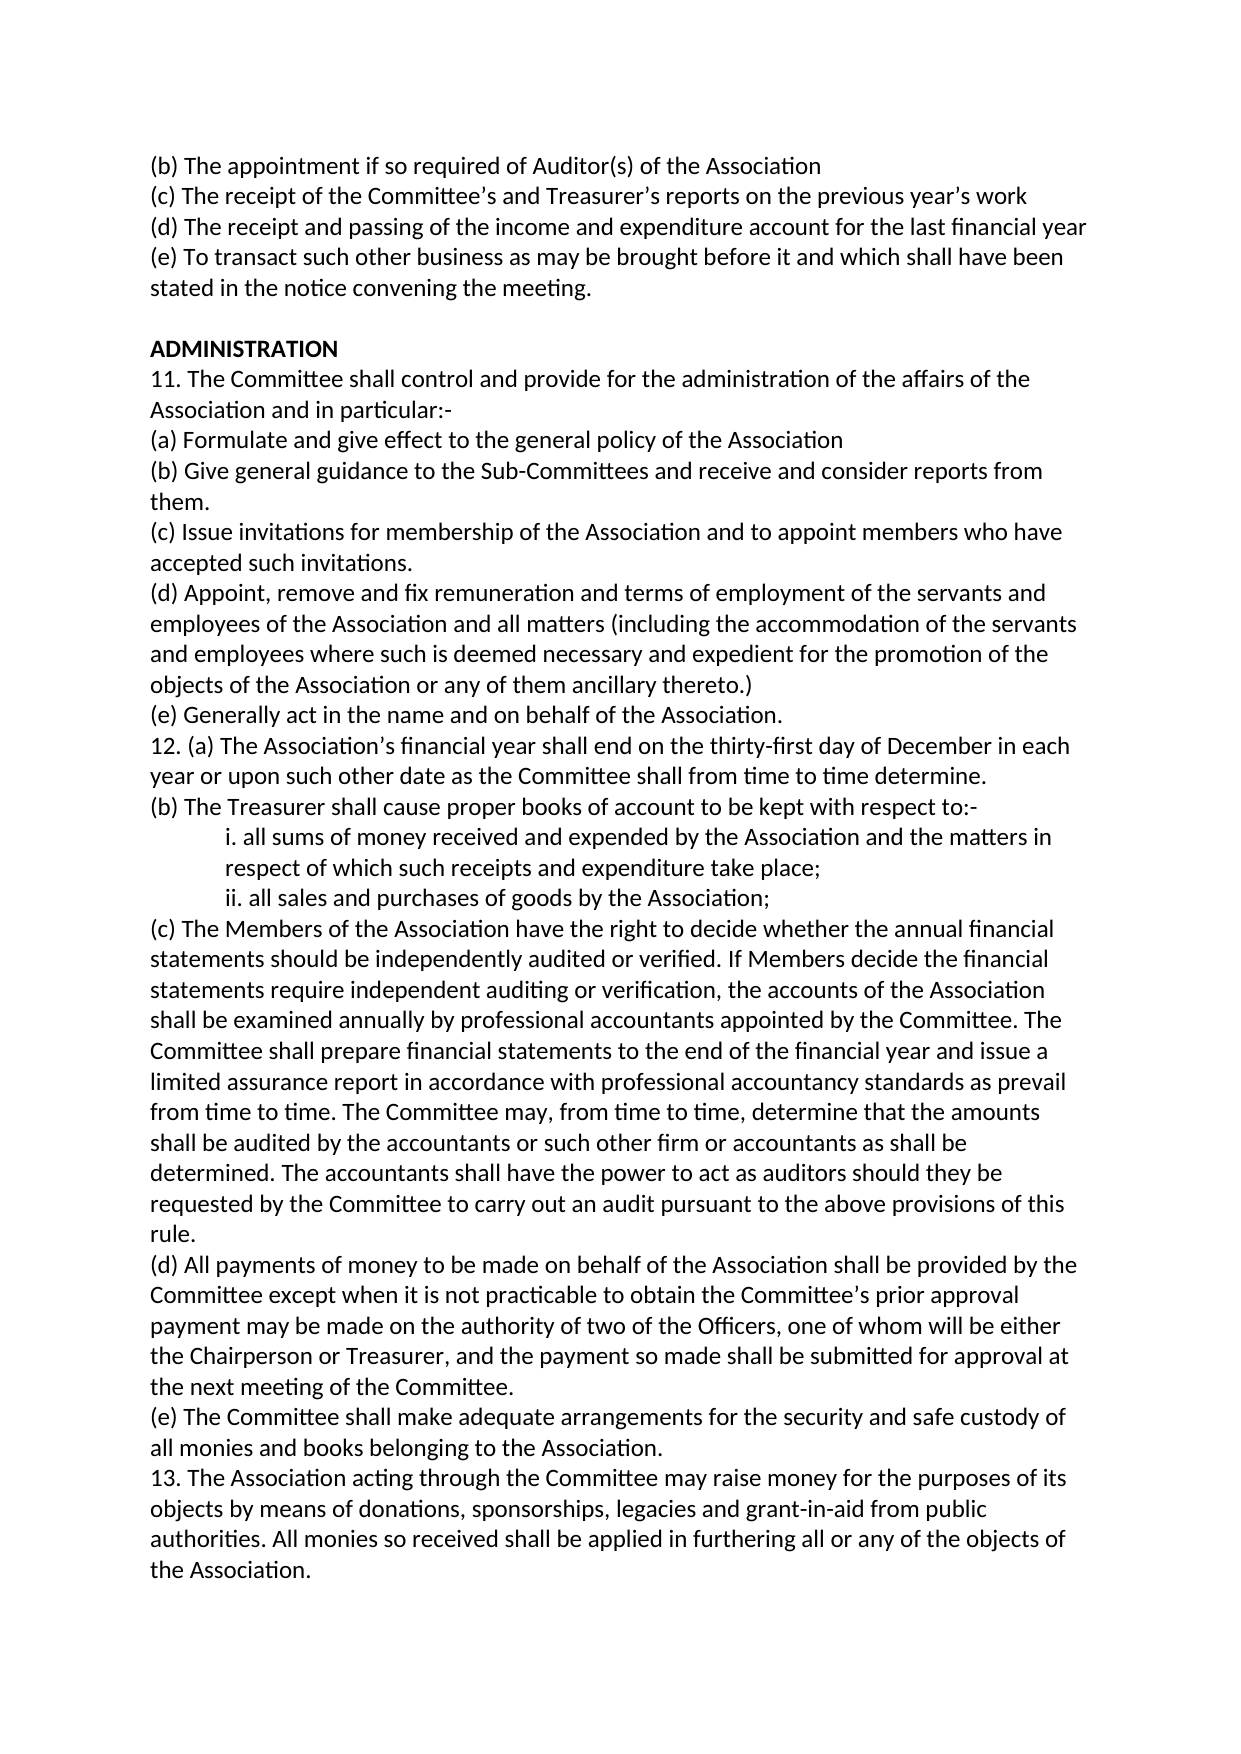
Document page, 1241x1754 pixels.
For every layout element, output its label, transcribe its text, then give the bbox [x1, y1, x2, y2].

text 11. The Committee shall control and provide for the administration of the affairs of the Association and in particular:- [150, 364, 1090, 425]
text (b) The appointment if so required of Auditor(s) of the Association [150, 150, 1090, 181]
text (c) The receipt of the Committee’s and Treasurer’s reports on the previous year’s work [150, 181, 1090, 211]
text (b) The Treasurer shall cause proper books of account to be kept with respect to:- [150, 791, 1090, 821]
text (e) The Committee shall make adequate arrangements for the security and safe custody of all monies and books belonging to the Association. [150, 1401, 1090, 1462]
text (e) Generally act in the name and on behalf of the Association. [150, 699, 1090, 730]
text i. all sums of money received and expended by the Association and the matters in respect of which such receipts and expenditure take place; [225, 821, 1090, 882]
text ii. all sales and purchases of goods by the Association; [225, 882, 1090, 913]
text (d) Appoint, remove and fix remuneration and terms of employment of the servants and employees of the Association and all matters (including the accommodation of the servants and employees where such is deemed necessary and expedient for the promotion of the objects of the Association or any of them ancillary thereto.) [150, 577, 1090, 699]
text 13. The Association acting through the Committee may raise money for the purposes of its objects by means of donations, sponsorships, legacies and grant-in-aid from public authorities. All monies so received shall be applied in furthering all or any of the objects of the Association. [150, 1462, 1090, 1584]
text ADMINISTRATION [150, 333, 1090, 364]
text (c) Issue invitations for membership of the Association and to appoint members who have accepted such invitations. [150, 516, 1090, 577]
text (d) The receipt and passing of the income and expenditure account for the last financial year [150, 211, 1090, 242]
text (b) Give general guidance to the Sub-Committees and receive and consider reports from them. [150, 455, 1090, 516]
text 12. (a) The Association’s financial year shall end on the thirty-first day of December in each year or upon such other date as the Committee shall from time to time determine. [150, 730, 1090, 791]
text (e) To transact such other business as may be brought before it and which shall have been stated in the notice convening the meeting. [150, 242, 1090, 303]
text (d) All payments of money to be made on behalf of the Association shall be provided by the Committee except when it is not practicable to obtain the Committee’s prior approval payment may be made on the authority of two of the Officers, one of whom will be either the Chairperson or Treasurer, and the payment so made shall be submitted for approval at the next meeting of the Committee. [150, 1249, 1090, 1401]
text (a) Formulate and give effect to the general policy of the Association [150, 425, 1090, 455]
text (c) The Members of the Association have the right to decide whether the annual financial statements should be independently audited or verified. If Members decide the financial statements require independent auditing or verification, the accounts of the Association shall be examined annually by professional accountants appointed by the Committee. The Committee shall prepare financial statements to the end of the financial year and issue a limited assurance report in accordance with professional accountancy standards as prevail from time to time. The Committee may, from time to time, determine that the amounts shall be audited by the accountants or such other firm or accountants as shall be determined. The accountants shall have the power to act as auditors should they be requested by the Committee to carry out an audit pursuant to the above provisions of this rule. [150, 913, 1090, 1249]
